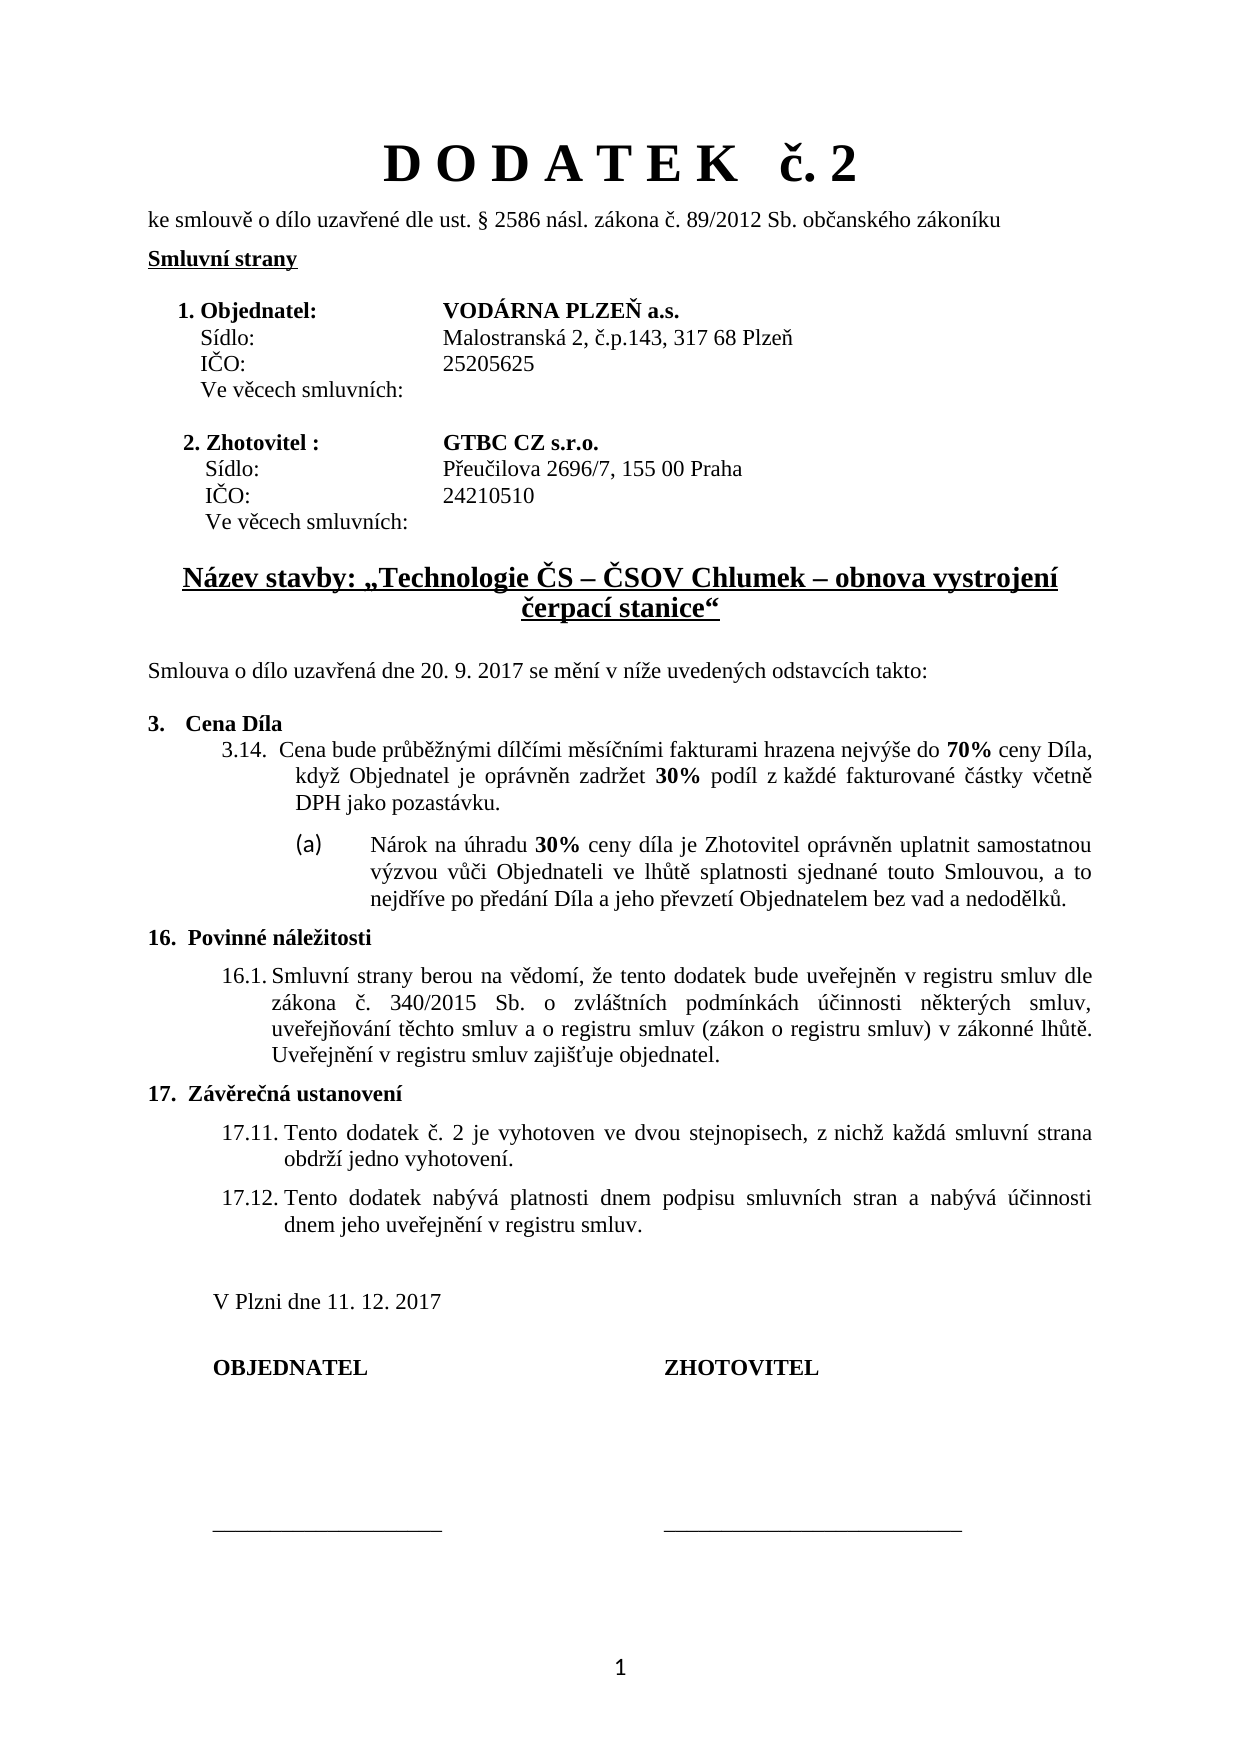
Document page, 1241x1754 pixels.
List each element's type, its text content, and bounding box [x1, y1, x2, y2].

list 17. Závěrečná ustanovení [148, 1080, 1093, 1107]
list Smluvní strany berou na vědomí, že tento dodatek bude uveřejněn v registru smluv dle zákona č. 340/2015 Sb. o zvláštních podmínkách účinnosti některých smluv, uveřejňování těchto smluv a o registru smluv (zákon o registru smluv) v zákonné lhůtě. Uveřejnění v registru smluv zajišťuje objednatel. [221, 962, 1093, 1068]
text IČO: 24210510 [148, 482, 1113, 508]
text Sídlo: Přeučilova 2696/7, 155 00 Praha [148, 456, 1113, 482]
text OBJEDNATEL ZHOTOVITEL [148, 1354, 1093, 1380]
text Ve věcech smluvních: [148, 508, 1113, 534]
list 3.14. Cena bude průběžnými dílčími měsíčními fakturami hrazena nejvýše do 70% ceny Díla, když Objednatel je oprávněn zadržet 30% podíl z každé fakturované částky včetně DPH jako pozastávku. [221, 736, 1093, 815]
text 1. Objednatel: VODÁRNA PLZEŇ a.s. [177, 297, 1113, 324]
text Sídlo: Malostranská 2, č.p.143, 317 68 Plzeň [177, 324, 1113, 350]
text 2. Zhotovitel : GTBC CZ s.r.o. [177, 429, 1113, 456]
list Cena Díla [148, 710, 1093, 736]
list ____________________ __________________________ [213, 1508, 1093, 1534]
list Nárok na úhradu 30% ceny díla je Zhotovitel oprávněn uplatnit samostatnou výzvou vůči Objednateli ve lhůtě splatnosti sjednané touto Smlouvou, a to nejdříve po předání Díla a jeho převzetí Objednatelem bez vad a nedodělků. [295, 828, 1093, 911]
list Tento dodatek nabývá platnosti dnem podpisu smluvních stran a nabývá účinnosti dnem jeho uveřejnění v registru smluv. [221, 1184, 1093, 1237]
text Smlouva o dílo uzavřená dne 20. 9. 2017 se mění v níže uvedených odstavcích takto: [148, 657, 1093, 683]
list V Plzni dne 11. 12. 2017 [213, 1288, 1093, 1315]
text D O D A T E K č. 2 [148, 131, 1093, 193]
text ke smlouvě o dílo uzavřené dle ust. § 2586 násl. zákona č. 89/2012 Sb. občanského zákoníku [148, 206, 1093, 232]
subtitle Smluvní strany [148, 245, 1093, 271]
list Tento dodatek č. 2 je vyhotoven ve dvou stejnopisech, z nichž každá smluvní strana obdrží jedno vyhotovení. [221, 1119, 1093, 1172]
text Název stavby: „Technologie ČS – ČSOV Chlumek – obnova vystrojení čerpací stanice“ [148, 563, 1093, 624]
text Ve věcech smluvních: [148, 376, 1113, 403]
list 16. Povinné náležitosti [148, 923, 1093, 950]
text IČO: 25205625 [148, 350, 1113, 376]
